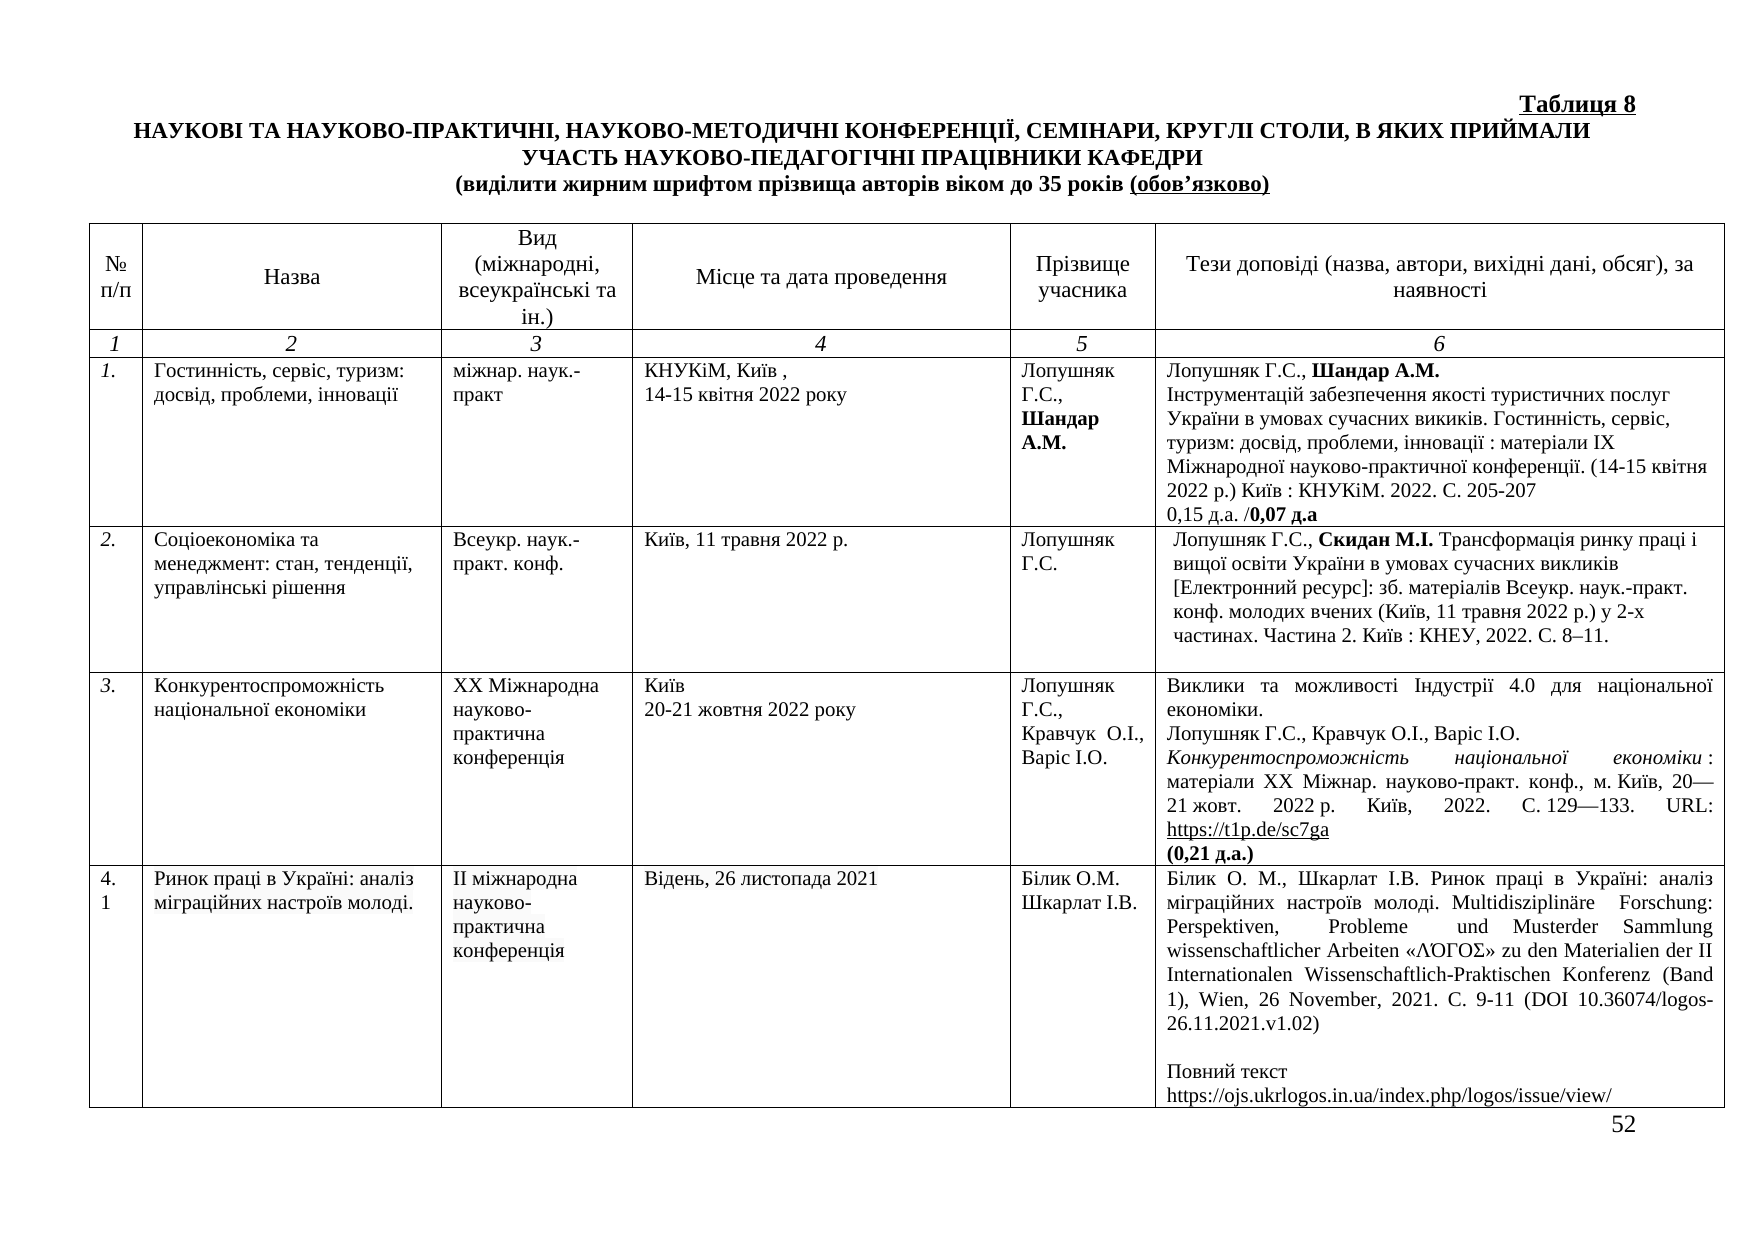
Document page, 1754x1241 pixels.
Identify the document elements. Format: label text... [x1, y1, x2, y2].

table_header Вид (міжнародні, всеукраїнські та ін.) [442, 224, 632, 329]
table_cell 2 [143, 330, 441, 357]
table_cell 5 [1011, 330, 1155, 357]
table_cell 1 [90, 330, 142, 357]
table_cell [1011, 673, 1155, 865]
table_header Тези доповіді (назва, автори, вихідні дані, обсяг), за наявності [1156, 224, 1724, 329]
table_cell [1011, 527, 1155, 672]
table_header Прізвище учасника [1011, 224, 1155, 329]
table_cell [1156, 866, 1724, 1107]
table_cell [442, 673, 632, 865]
table_cell 6 [1156, 330, 1724, 357]
table_header Місце та дата проведення [633, 224, 1010, 329]
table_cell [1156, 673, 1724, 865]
text НАУКОВІ ТА НАУКОВО-ПРАКТИЧНІ, НАУКОВО-МЕТОДИЧНІ КОНФЕРЕНЦІЇ, СЕМІНАРИ, КРУГЛІ СТОЛИ, В ЯКИХ ПРИЙМАЛИ УЧАСТЬ НАУКОВО-ПЕДАГОГІЧНІ ПРАЦІВНИКИ КАФЕДРИ [89, 117, 1636, 170]
text (виділити жирним шрифтом прізвища авторів віком до 35 років (обов’язково) [89, 170, 1636, 196]
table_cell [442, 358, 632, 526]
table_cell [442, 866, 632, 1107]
table_cell [90, 358, 142, 526]
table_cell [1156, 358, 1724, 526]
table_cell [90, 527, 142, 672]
table_header № п/п [90, 224, 142, 329]
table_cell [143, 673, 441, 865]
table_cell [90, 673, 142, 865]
text Таблиця 8 [89, 89, 1636, 117]
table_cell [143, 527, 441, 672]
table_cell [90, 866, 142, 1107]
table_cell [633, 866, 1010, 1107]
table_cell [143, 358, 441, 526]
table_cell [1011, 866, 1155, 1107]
table_cell 4 [633, 330, 1010, 357]
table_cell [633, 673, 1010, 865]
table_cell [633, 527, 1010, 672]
table_header Назва [143, 224, 441, 329]
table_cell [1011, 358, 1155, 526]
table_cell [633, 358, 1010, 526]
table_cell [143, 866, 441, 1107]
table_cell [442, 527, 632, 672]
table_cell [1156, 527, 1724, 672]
table_cell 3 [442, 330, 632, 357]
